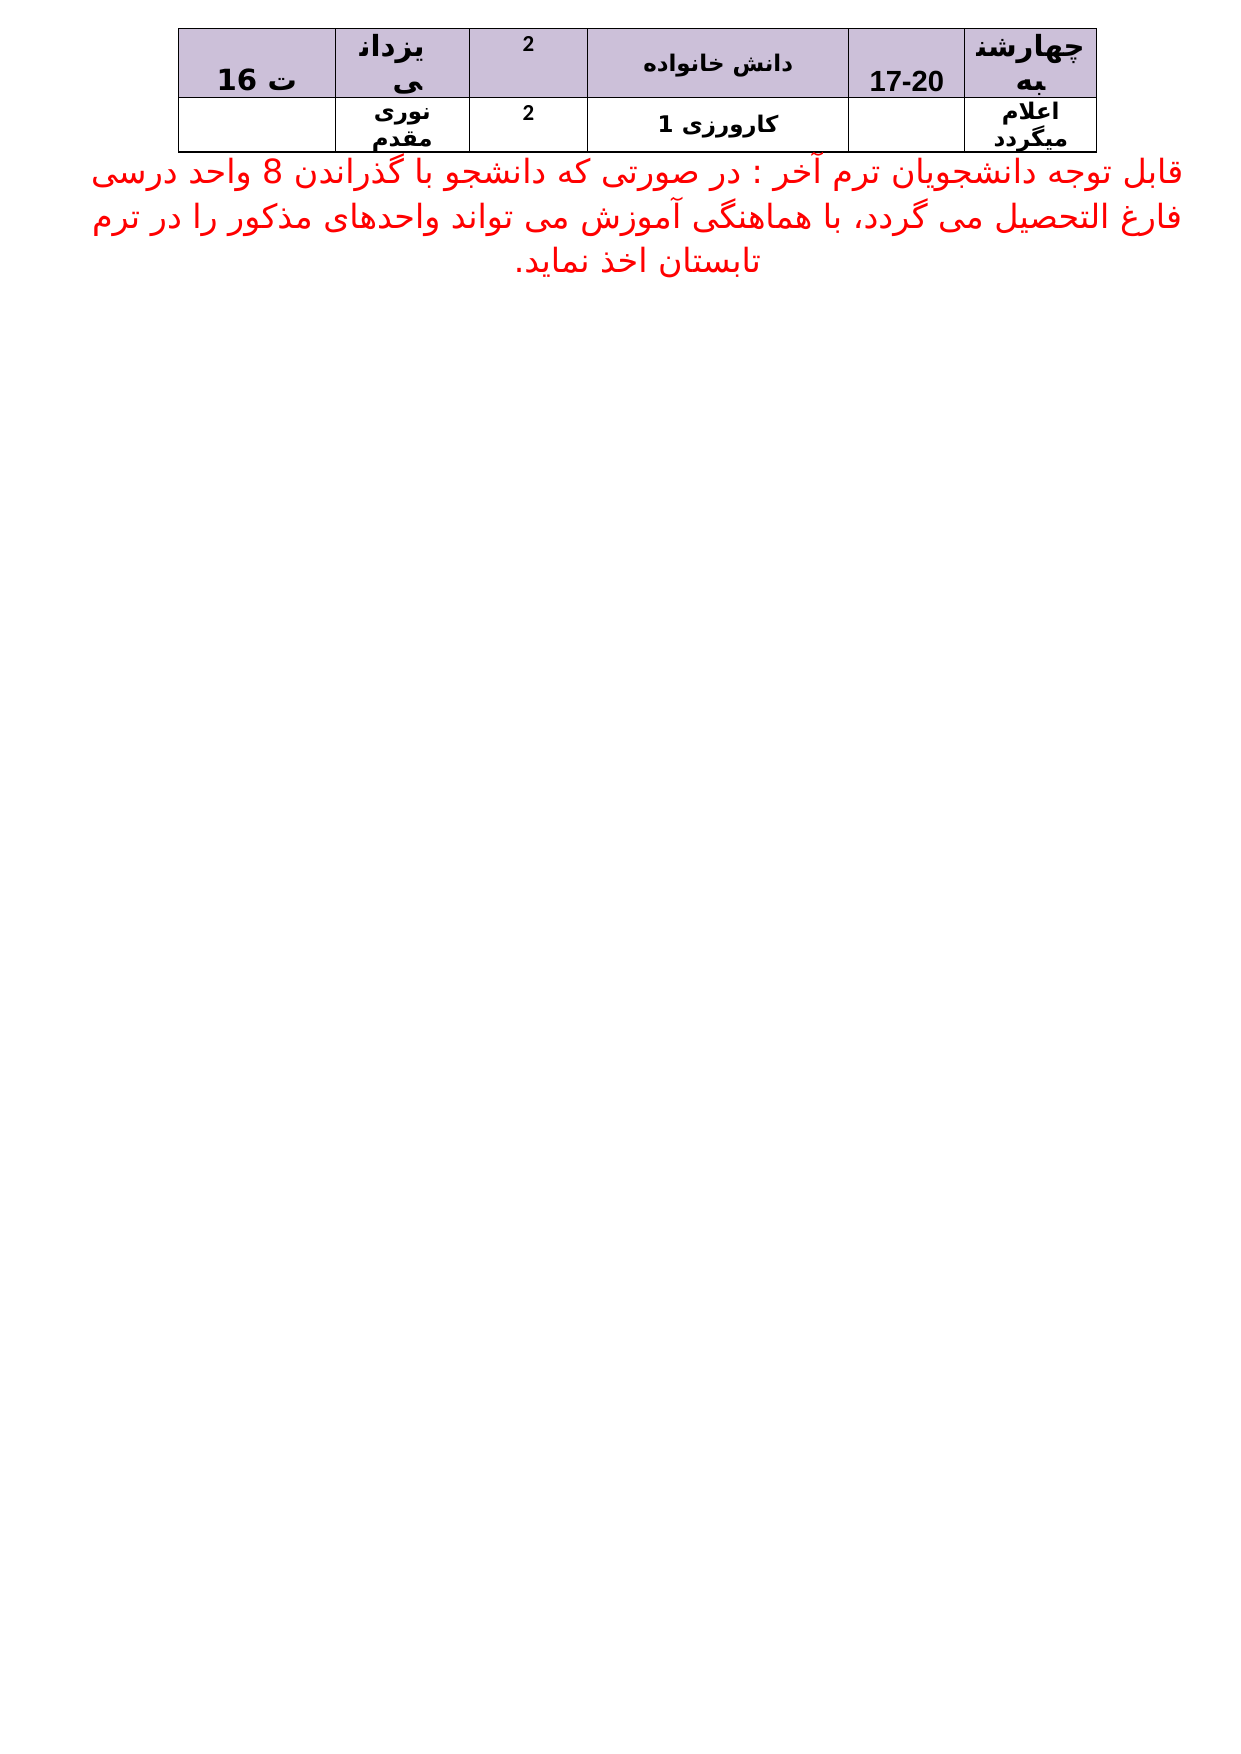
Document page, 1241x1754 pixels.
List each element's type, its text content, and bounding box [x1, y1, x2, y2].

table_cell نوری مقدم [336, 98, 469, 151]
table_cell یزدانی [336, 29, 469, 97]
table_cell اعلام میگردد [965, 98, 1096, 151]
table_cell 17-20 [849, 29, 964, 97]
text قابل توجه دانشجویان ترم آخر : در صورتی که دانشجو با گذراندن 8 واحد درسی فارغ التحصیل می گردد، با هماهنگی آموزش می تواند واحدهای مذکور را در ترم تابستان اخذ نماید. [66, 152, 1209, 281]
table_cell [849, 98, 964, 151]
table_cell ت 16 [179, 29, 335, 97]
table_cell 2 [470, 29, 587, 97]
table_cell [179, 98, 335, 151]
table_cell چهارشنبه [965, 29, 1096, 97]
table_cell دانش خانواده [588, 29, 848, 97]
table_cell 2 [470, 98, 587, 151]
table_cell کارورزی 1 [588, 98, 848, 151]
